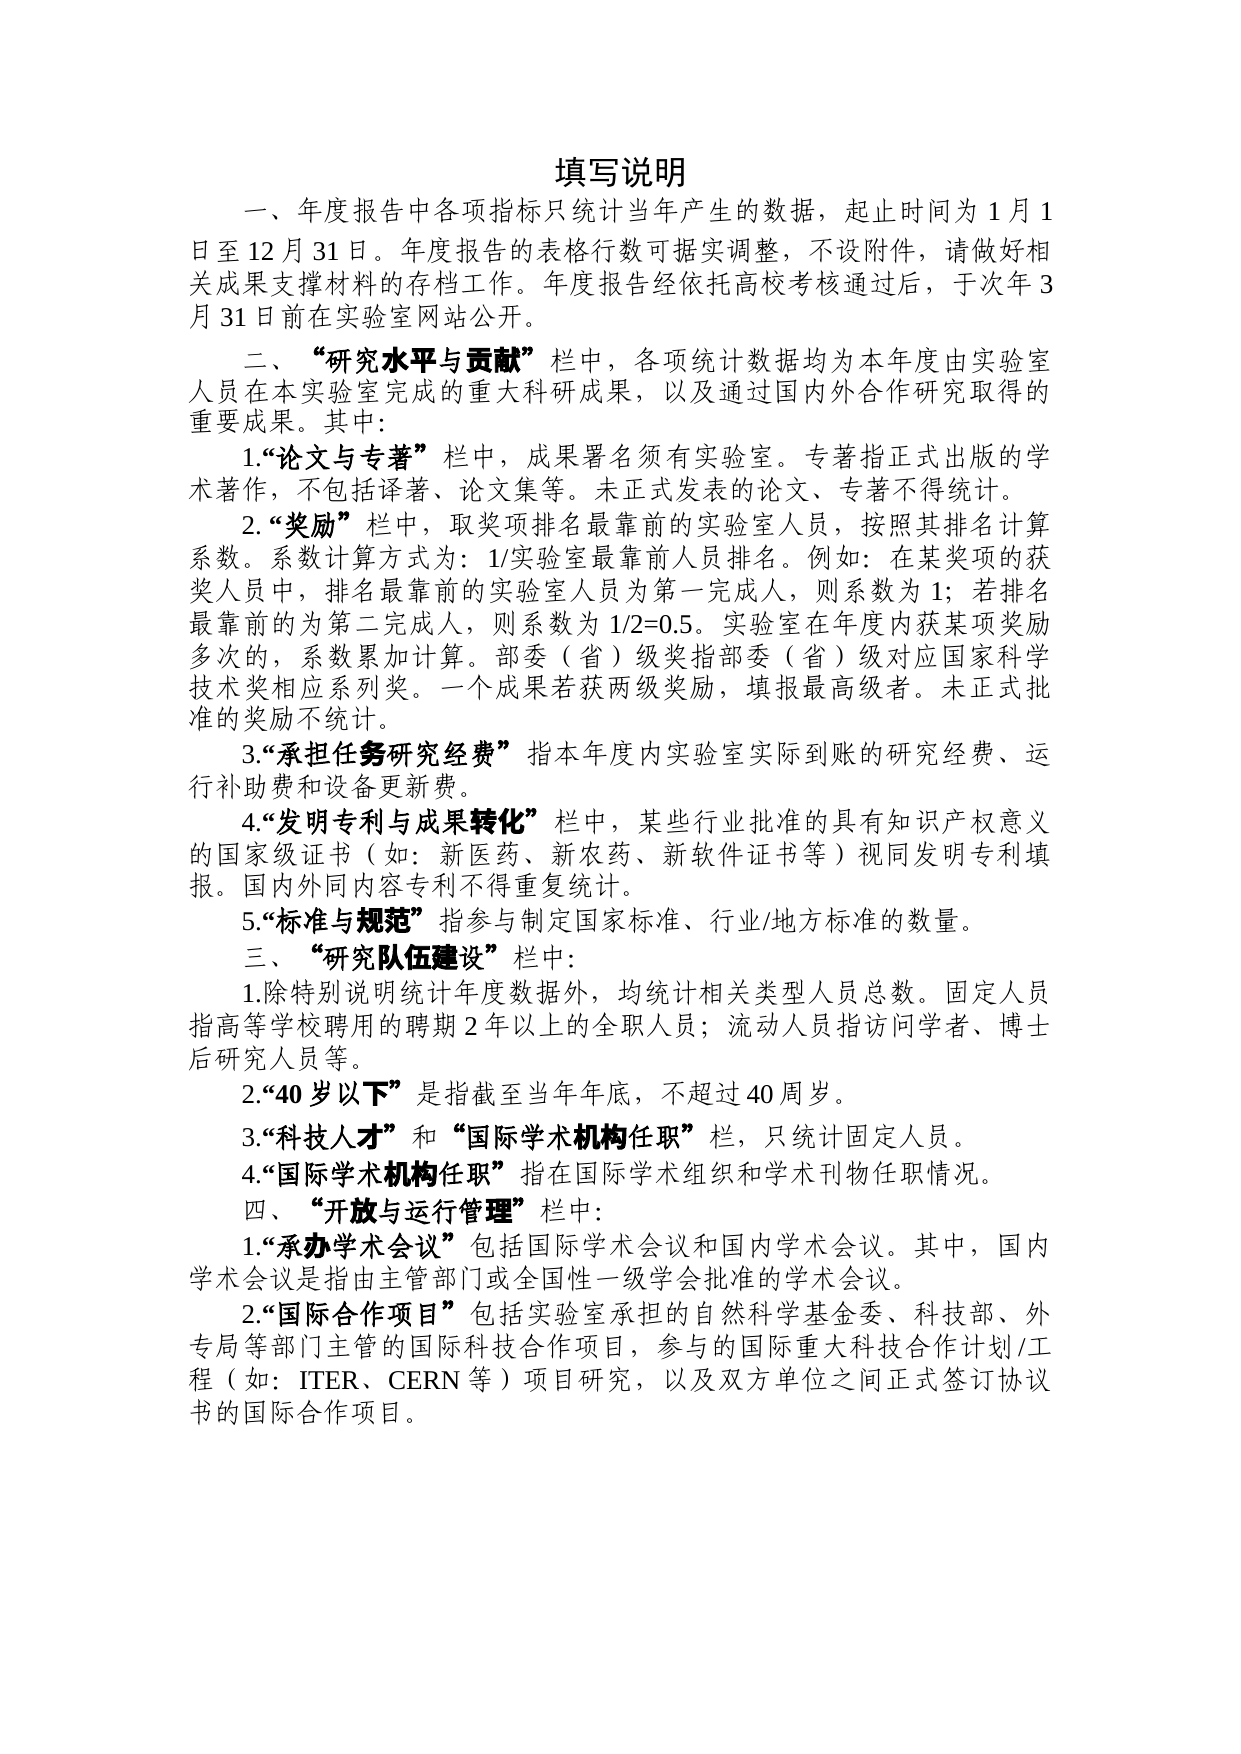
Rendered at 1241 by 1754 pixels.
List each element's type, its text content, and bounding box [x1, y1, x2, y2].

text 1.“论文与专著”栏中，成果署名须有实验室。专著指正式出版的学术著作，不包括译著、论文集等。未正式发表的论文、专著不得统计。 [187, 439, 1053, 503]
text 3.“科技人才”和“国际学术机构任职”栏，只统计固定人员。 [187, 1113, 1053, 1153]
text 4.“国际学术机构任职”指在国际学术组织和学术刊物任职情况。 [187, 1157, 1053, 1190]
text 5.“标准与规范”指参与制定国家标准、行业/地方标准的数量。 [187, 903, 1053, 936]
text 填写说明 [187, 151, 1053, 189]
text 二、“研究水平与贡献”栏中，各项统计数据均为本年度由实验室人员在本实验室完成的重大科研成果，以及通过国内外合作研究取得的重要成果。其中： [187, 336, 1053, 436]
text 1.除特别说明统计年度数据外，均统计相关类型人员总数。固定人员指高等学校聘用的聘期2年以上的全职人员；流动人员指访问学者、博士后研究人员等。 [187, 975, 1053, 1072]
text 一、年度报告中各项指标只统计当年产生的数据，起止时间为1月1日至12月31日。年度报告的表格行数可据实调整，不设附件，请做好相关成果支撑材料的存档工作。年度报告经依托高校考核通过后，于次年3月31日前在实验室网站公开。 [187, 193, 1053, 332]
text 2.“国际合作项目”包括实验室承担的自然科学基金委、科技部、外专局等部门主管的国际科技合作项目，参与的国际重大科技合作计划/工程（如：ITER、CERN等）项目研究，以及双方单位之间正式签订协议书的国际合作项目。 [187, 1296, 1053, 1426]
text 2. “奖励”栏中，取奖项排名最靠前的实验室人员，按照其排名计算系数。系数计算方式为：1/实验室最靠前人员排名。例如：在某奖项的获奖人员中，排名最靠前的实验室人员为第一完成人，则系数为1；若排名最靠前的为第二完成人，则系数为1/2=0.5。实验室在年度内获某项奖励多次的，系数累加计算。部委（省）级奖指部委（省）级对应国家科学技术奖相应系列奖。一个成果若获两级奖励，填报最高级者。未正式批准的奖励不统计。 [187, 507, 1053, 732]
text 三、“研究队伍建设”栏中： [187, 940, 1053, 971]
text 3.“承担任务研究经费”指本年度内实验室实际到账的研究经费、运行补助费和设备更新费。 [187, 736, 1053, 800]
text 2.“40岁以下”是指截至当年年底，不超过40周岁。 [187, 1076, 1053, 1109]
text 四、“开放与运行管理”栏中： [187, 1194, 1053, 1224]
text 1.“承办学术会议”包括国际学术会议和国内学术会议。其中，国内学术会议是指由主管部门或全国性一级学会批准的学术会议。 [187, 1228, 1053, 1292]
text 4.“发明专利与成果转化”栏中，某些行业批准的具有知识产权意义的国家级证书（如：新医药、新农药、新软件证书等）视同发明专利填报。国内外同内容专利不得重复统计。 [187, 804, 1053, 899]
